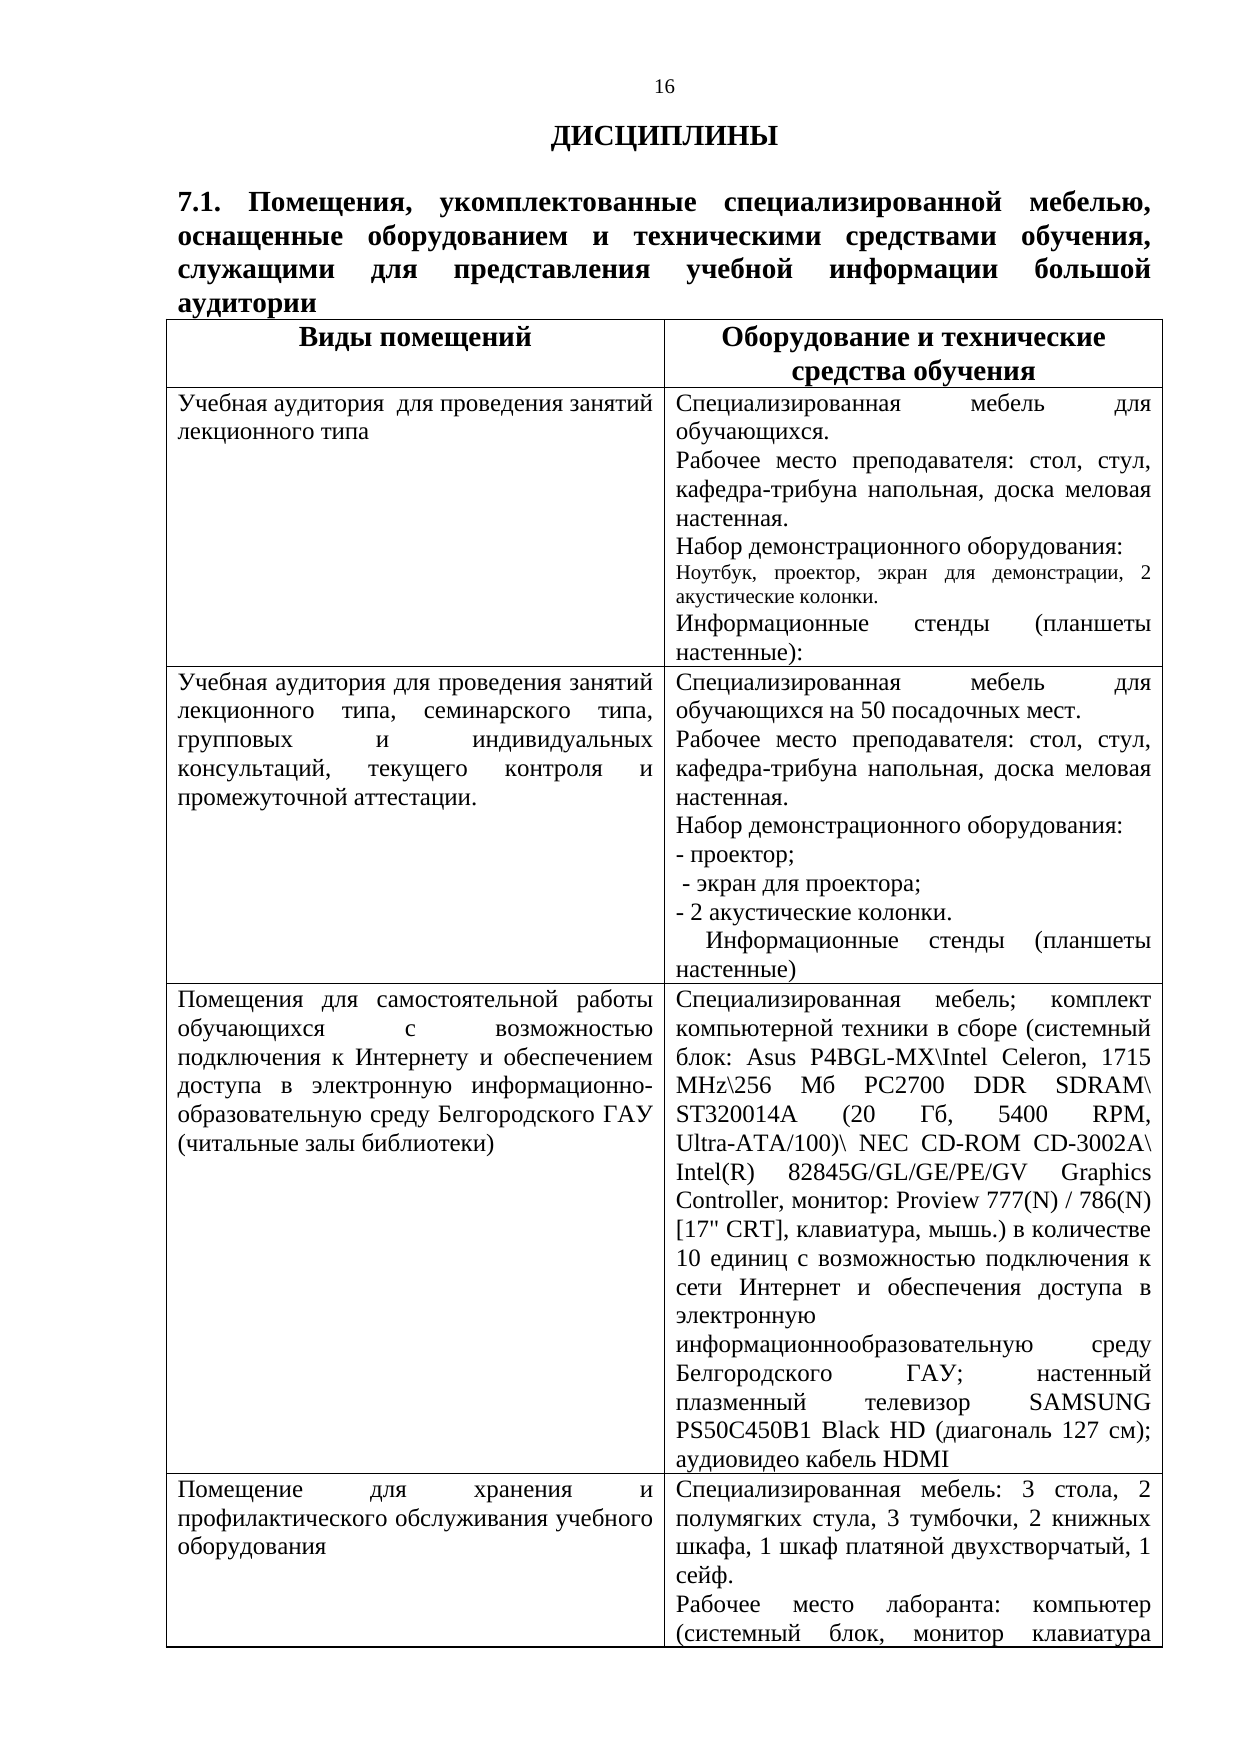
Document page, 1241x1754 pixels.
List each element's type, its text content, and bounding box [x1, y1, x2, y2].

table_cell Специализированная мебель; комплект компьютерной техники в сборе (системный блок: Asus P4BGL-MX\Intel Celeron, 1715 MHz\256 Мб PC2700 DDR SDRAM\ST320014A (20 Гб, 5400 RPM, Ultra-ATA/100)\ NEC CD-ROM CD-3002A\Intel(R) 82845G/GL/GE/PE/GV Graphics Controller, монитор: Proview 777(N) / 786(N) [17" CRT], клавиатура, мышь.) в количестве 10 единиц с возможностью подключения к сети Интернет и обеспечения доступа в электронную информационнообразовательную среду Белгородского ГАУ; настенный плазменный телевизор SAMSUNG PS50C450B1 Black HD (диагональ 127 см); аудиовидео кабель HDMI [665, 984, 1162, 1473]
table_header Виды помещений [167, 320, 664, 387]
text 7.1. Помещения, укомплектованные специализированной мебелью, оснащенные оборудованием и техническими средствами обучения, служащими для представления учебной информации большой аудитории [177, 184, 1152, 318]
table_cell Учебная аудитория для проведения занятий лекционного типа [167, 388, 664, 666]
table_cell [167, 1474, 664, 1646]
text ДИСЦИПЛИНЫ [177, 118, 1152, 152]
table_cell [665, 1474, 1162, 1646]
table_cell Учебная аудитория для проведения занятий лекционного типа, семинарского типа, групповых и индивидуальных консультаций, текущего контроля и промежуточной аттестации. [167, 667, 664, 983]
table_cell Специализированная мебель для обучающихся на 50 посадочных мест. Рабочее место преподавателя: стол, стул, кафедра-трибуна напольная, доска меловая настенная. Набор демонстрационного оборудования: - проектор; - экран для проектора; - 2 акустические колонки. Информационные стенды (планшеты настенные) [665, 667, 1162, 983]
table_header Оборудование и технические средства обучения [665, 320, 1162, 387]
table_cell Помещения для самостоятельной работы обучающихся с возможностью подключения к Интернету и обеспечением доступа в электронную информационно-образовательную среду Белгородского ГАУ (читальные залы библиотеки) [167, 984, 664, 1473]
table_cell Специализированная мебель для обучающихся. Рабочее место преподавателя: стол, стул, кафедра-трибуна напольная, доска меловая настенная. Набор демонстрационного оборудования: Ноутбук, проектор, экран для демонстрации, 2 акустические колонки. Информационные стенды (планшеты настенные): [665, 388, 1162, 666]
